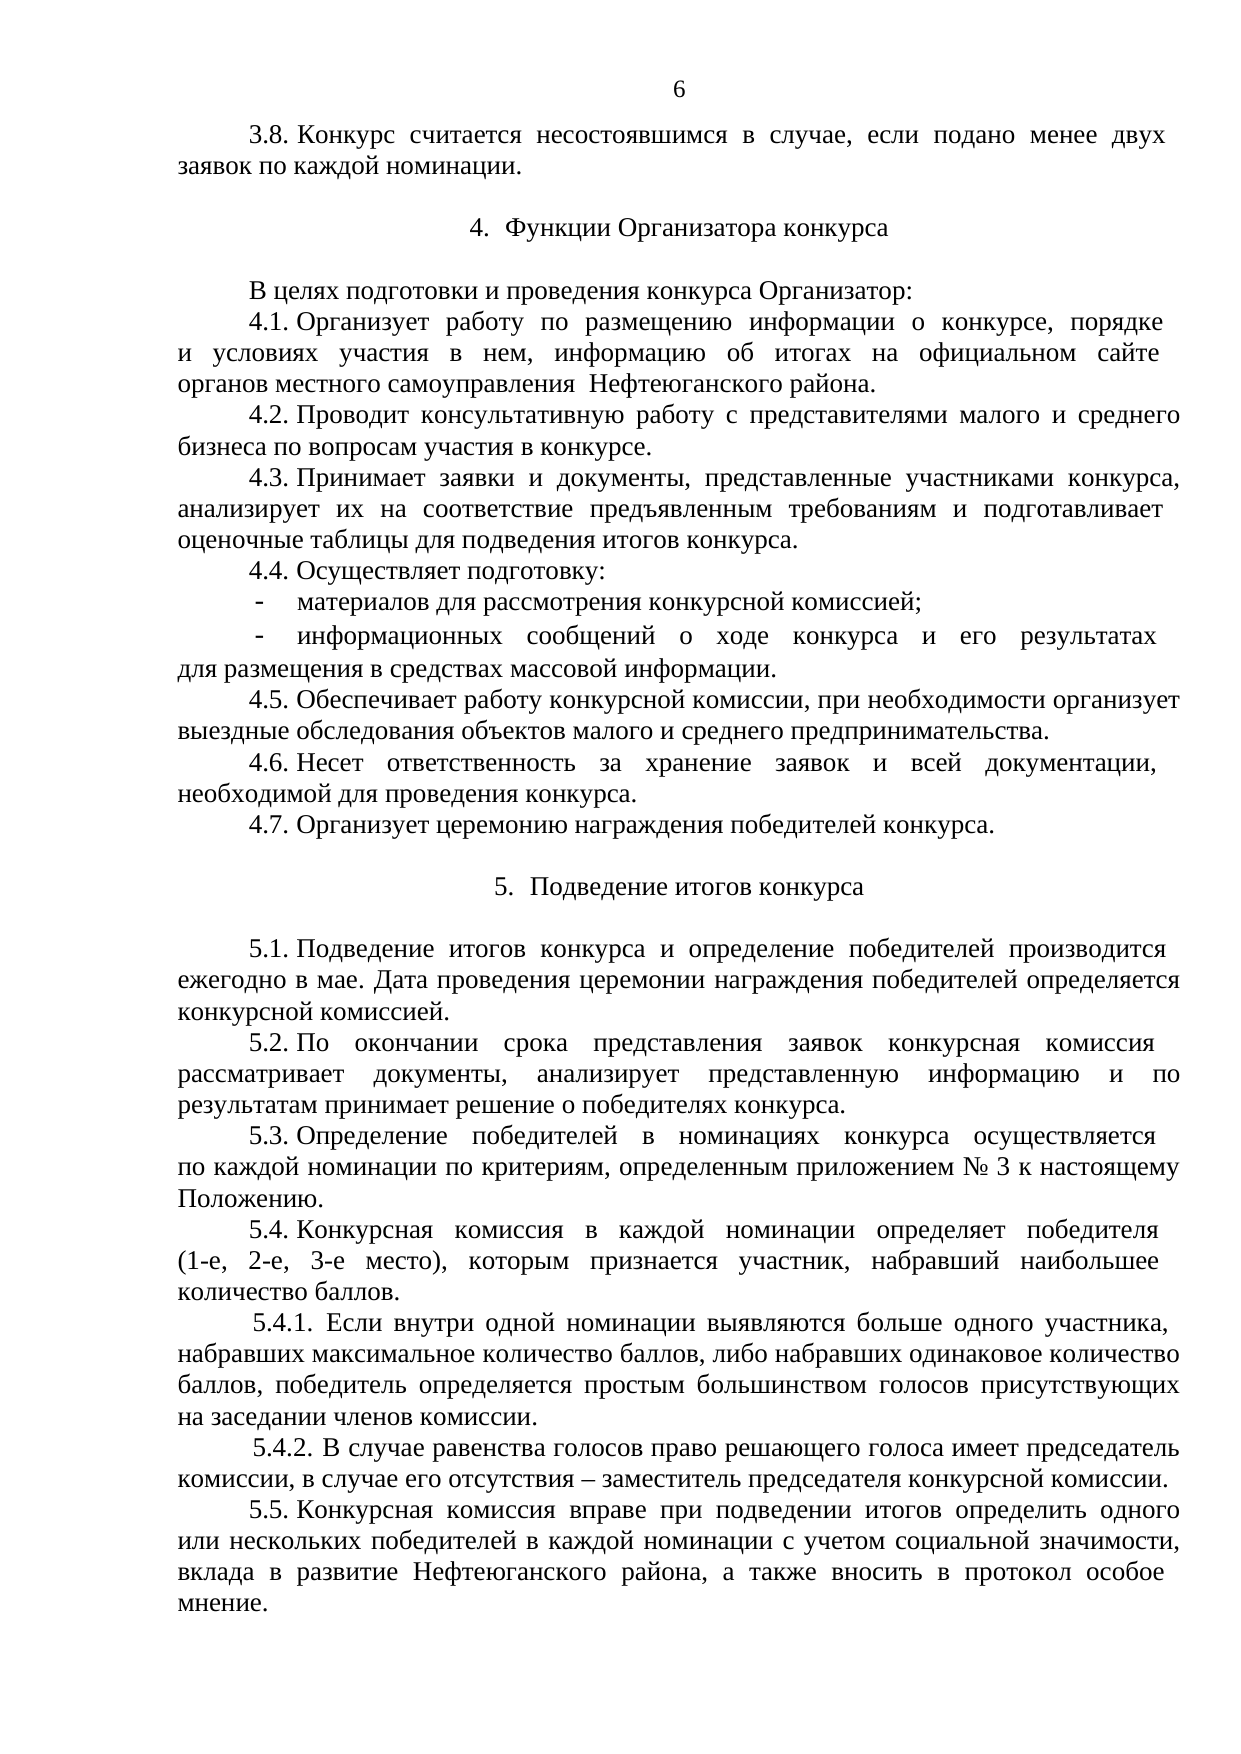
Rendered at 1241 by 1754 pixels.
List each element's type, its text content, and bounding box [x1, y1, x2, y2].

list Если внутри одной номинации выявляются больше одного участника, набравших максимальное количество баллов, либо набравших одинаковое количество баллов, победитель определяется простым большинством голосов присутствующих на заседании членов комиссии. [177, 1306, 1181, 1431]
list В случае равенства голосов право решающего голоса имеет председатель комиссии, в случае его отсутствия – заместитель председателя конкурсной комиссии. [177, 1431, 1181, 1493]
list Подведение итогов конкурса и определение победителей производится ежегодно в мае. Дата проведения церемонии награждения победителей определяется конкурсной комиссией. [177, 932, 1181, 1026]
list Осуществляет подготовку: [177, 554, 1181, 585]
list Конкурсная комиссия вправе при подведении итогов определить одного или нескольких победителей в каждой номинации с учетом социальной значимости, вклада в развитие Нефтеюганского района, а также вносить в протокол особое мнение. [177, 1493, 1181, 1618]
list Проводит консультативную работу с представителями малого и среднего бизнеса по вопросам участия в конкурсе. [177, 398, 1181, 461]
list Организует церемонию награждения победителей конкурса. [177, 808, 1181, 839]
list материалов для рассмотрения конкурсной комиссией; [177, 585, 1181, 619]
list информационных сообщений о ходе конкурса и его результатах для размещения в средствах массовой информации. [177, 619, 1181, 683]
list Несет ответственность за хранение заявок и всей документации, необходимой для проведения конкурса. [177, 746, 1181, 808]
list Подведение итогов конкурса [177, 870, 1181, 901]
list Организует работу по размещению информации о конкурсе, порядке и условиях участия в нем, информацию об итогах на официальном сайте органов местного самоуправления Нефтеюганского района. [177, 305, 1181, 398]
list Конкурсная комиссия в каждой номинации определяет победителя (1-е, 2-е, 3-е место), которым признается участник, набравший наибольшее количество баллов. [177, 1213, 1181, 1306]
list Функции Организатора конкурса [177, 212, 1181, 243]
list Конкурс считается несостоявшимся в случае, если подано менее двух заявок по каждой номинации. [177, 118, 1181, 180]
list Принимает заявки и документы, представленные участниками конкурса, анализирует их на соответствие предъявленным требованиям и подготавливает оценочные таблицы для подведения итогов конкурса. [177, 461, 1181, 554]
list Обеспечивает работу конкурсной комиссии, при необходимости организует выездные обследования объектов малого и среднего предпринимательства. [177, 683, 1181, 746]
text В целях подготовки и проведения конкурса Организатор: [177, 274, 1181, 305]
list По окончании срока представления заявок конкурсная комиссия рассматривает документы, анализирует представленную информацию и по результатам принимает решение о победителях конкурса. [177, 1026, 1181, 1119]
list Определение победителей в номинациях конкурса осуществляется по каждой номинации по критериям, определенным приложением № 3 к настоящему Положению. [177, 1119, 1181, 1213]
